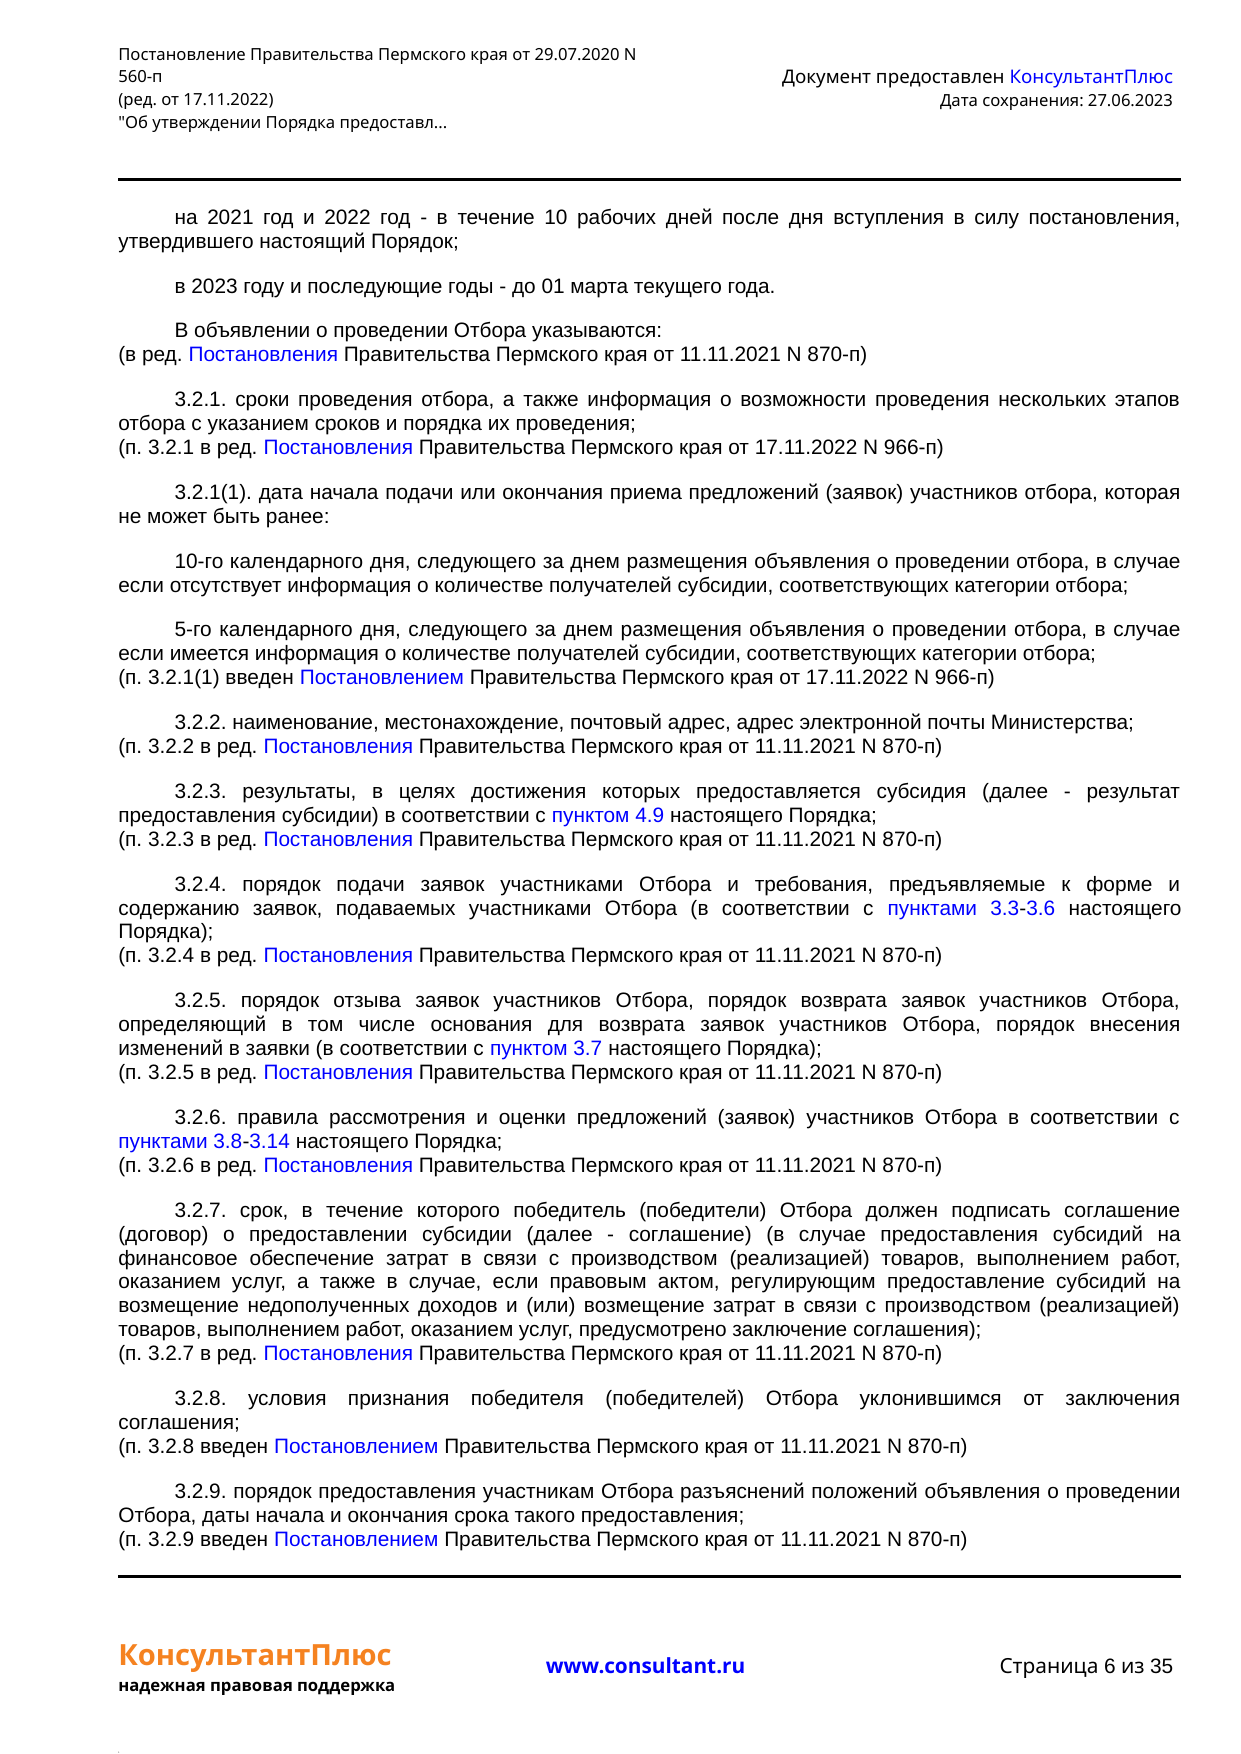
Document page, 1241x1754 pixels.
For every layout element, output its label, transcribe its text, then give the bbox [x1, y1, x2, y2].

text 3.2.6. правила рассмотрения и оценки предложений (заявок) участников Отбора в соответствии с пунктами 3.8-3.14 настоящего Порядка; [118, 1105, 1181, 1153]
text 3.2.5. порядок отзыва заявок участников Отбора, порядок возврата заявок участников Отбора, определяющий в том числе основания для возврата заявок участников Отбора, порядок внесения изменений в заявки (в соответствии с пунктом 3.7 настоящего Порядка); [118, 988, 1181, 1060]
text 5-го календарного дня, следующего за днем размещения объявления о проведении отбора, в случае если имеется информация о количестве получателей субсидии, соответствующих категории отбора; [118, 617, 1181, 665]
text на 2021 год и 2022 год - в течение 10 рабочих дней после дня вступления в силу постановления, утвердившего настоящий Порядок; [118, 205, 1181, 253]
text 3.2.4. порядок подачи заявок участниками Отбора и требования, предъявляемые к форме и содержанию заявок, подаваемых участниками Отбора (в соответствии с пунктами 3.3-3.6 настоящего Порядка); [118, 871, 1181, 943]
text (п. 3.2.7 в ред. Постановления Правительства Пермского края от 11.11.2021 N 870-п) [118, 1341, 1181, 1365]
text (в ред. Постановления Правительства Пермского края от 11.11.2021 N 870-п) [118, 342, 1181, 366]
text 3.2.7. срок, в течение которого победитель (победители) Отбора должен подписать соглашение (договор) о предоставлении субсидии (далее - соглашение) (в случае предоставления субсидий на финансовое обеспечение затрат в связи с производством (реализацией) товаров, выполнением работ, оказанием услуг, а также в случае, если правовым актом, регулирующим предоставление субсидий на возмещение недополученных доходов и (или) возмещение затрат в связи с производством (реализацией) товаров, выполнением работ, оказанием услуг, предусмотрено заключение соглашения); [118, 1197, 1181, 1341]
text (п. 3.2.5 в ред. Постановления Правительства Пермского края от 11.11.2021 N 870-п) [118, 1060, 1181, 1084]
text (п. 3.2.9 введен Постановлением Правительства Пермского края от 11.11.2021 N 870-п) [118, 1527, 1181, 1551]
text (п. 3.2.2 в ред. Постановления Правительства Пермского края от 11.11.2021 N 870-п) [118, 734, 1181, 758]
text 10-го календарного дня, следующего за днем размещения объявления о проведении отбора, в случае если отсутствует информация о количестве получателей субсидии, соответствующих категории отбора; [118, 548, 1181, 596]
text 3.2.3. результаты, в целях достижения которых предоставляется субсидия (далее - результат предоставления субсидии) в соответствии с пунктом 4.9 настоящего Порядка; [118, 779, 1181, 827]
text В объявлении о проведении Отбора указываются: [118, 318, 1181, 342]
text (п. 3.2.6 в ред. Постановления Правительства Пермского края от 11.11.2021 N 870-п) [118, 1153, 1181, 1177]
text (п. 3.2.4 в ред. Постановления Правительства Пермского края от 11.11.2021 N 870-п) [118, 943, 1181, 967]
text 3.2.8. условия признания победителя (победителей) Отбора уклонившимся от заключения соглашения; [118, 1386, 1181, 1434]
text (п. 3.2.1 в ред. Постановления Правительства Пермского края от 17.11.2022 N 966-п) [118, 435, 1181, 459]
text (п. 3.2.3 в ред. Постановления Правительства Пермского края от 11.11.2021 N 870-п) [118, 827, 1181, 851]
text в 2023 году и последующие годы - до 01 марта текущего года. [118, 273, 1181, 297]
text 3.2.9. порядок предоставления участникам Отбора разъяснений положений объявления о проведении Отбора, даты начала и окончания срока такого предоставления; [118, 1479, 1181, 1527]
text 3.2.1. сроки проведения отбора, а также информация о возможности проведения нескольких этапов отбора с указанием сроков и порядка их проведения; [118, 387, 1181, 435]
text (п. 3.2.8 введен Постановлением Правительства Пермского края от 11.11.2021 N 870-п) [118, 1434, 1181, 1458]
text 3.2.1(1). дата начала подачи или окончания приема предложений (заявок) участников отбора, которая не может быть ранее: [118, 480, 1181, 528]
text (п. 3.2.1(1) введен Постановлением Правительства Пермского края от 17.11.2022 N 966-п) [118, 665, 1181, 689]
text 3.2.2. наименование, местонахождение, почтовый адрес, адрес электронной почты Министерства; [118, 710, 1181, 734]
